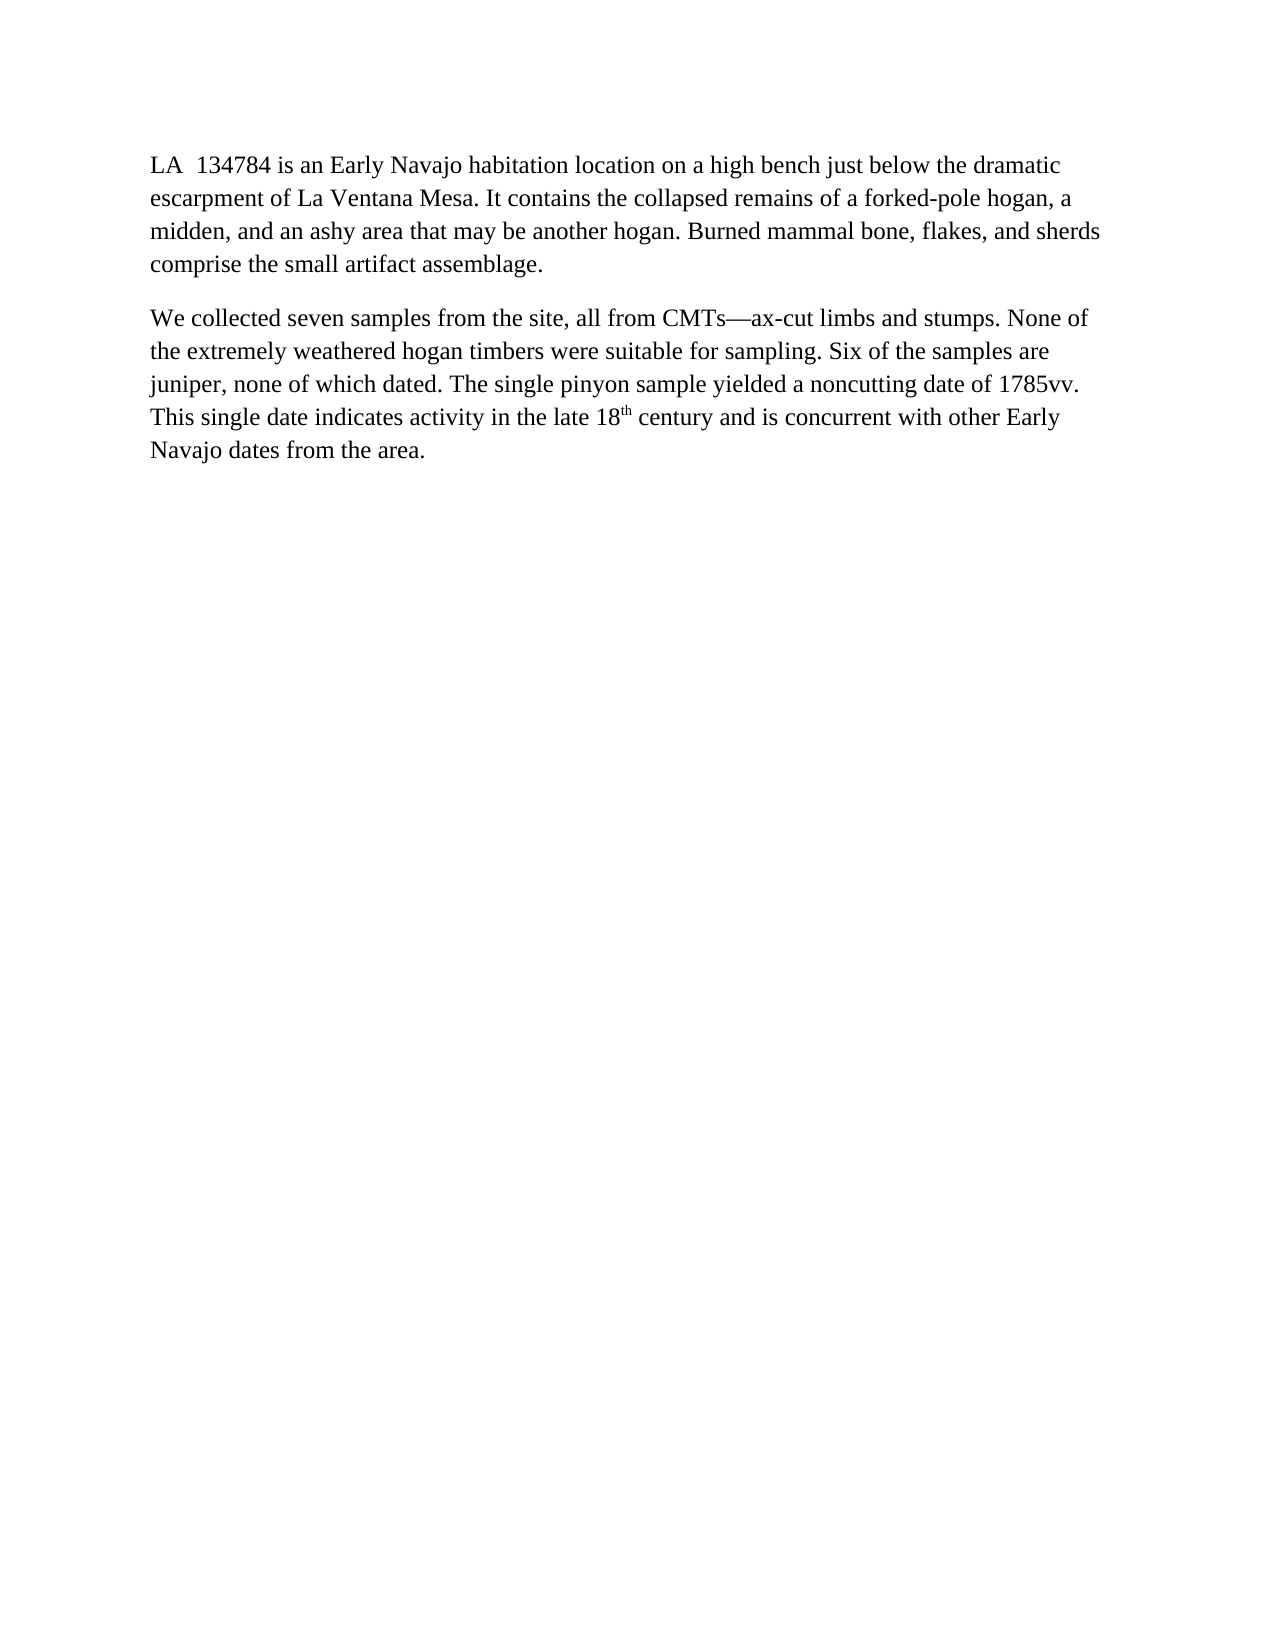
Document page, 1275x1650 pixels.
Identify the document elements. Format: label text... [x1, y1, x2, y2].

text LA 134784 is an Early Navajo habitation location on a high bench just below the dramatic escarpment of La Ventana Mesa. It contains the collapsed remains of a forked-pole hogan, a midden, and an ashy area that may be another hogan. Burned mammal bone, flakes, and sherds comprise the small artifact assemblage. [150, 150, 1125, 278]
text We collected seven samples from the site, all from CMTs—ax-cut limbs and stumps. None of the extremely weathered hogan timbers were suitable for sampling. Six of the samples are juniper, none of which dated. The single pinyon sample yielded a noncutting date of 1785vv. This single date indicates activity in the late 18th century and is concurrent with other Early Navajo dates from the area. [150, 303, 1125, 464]
